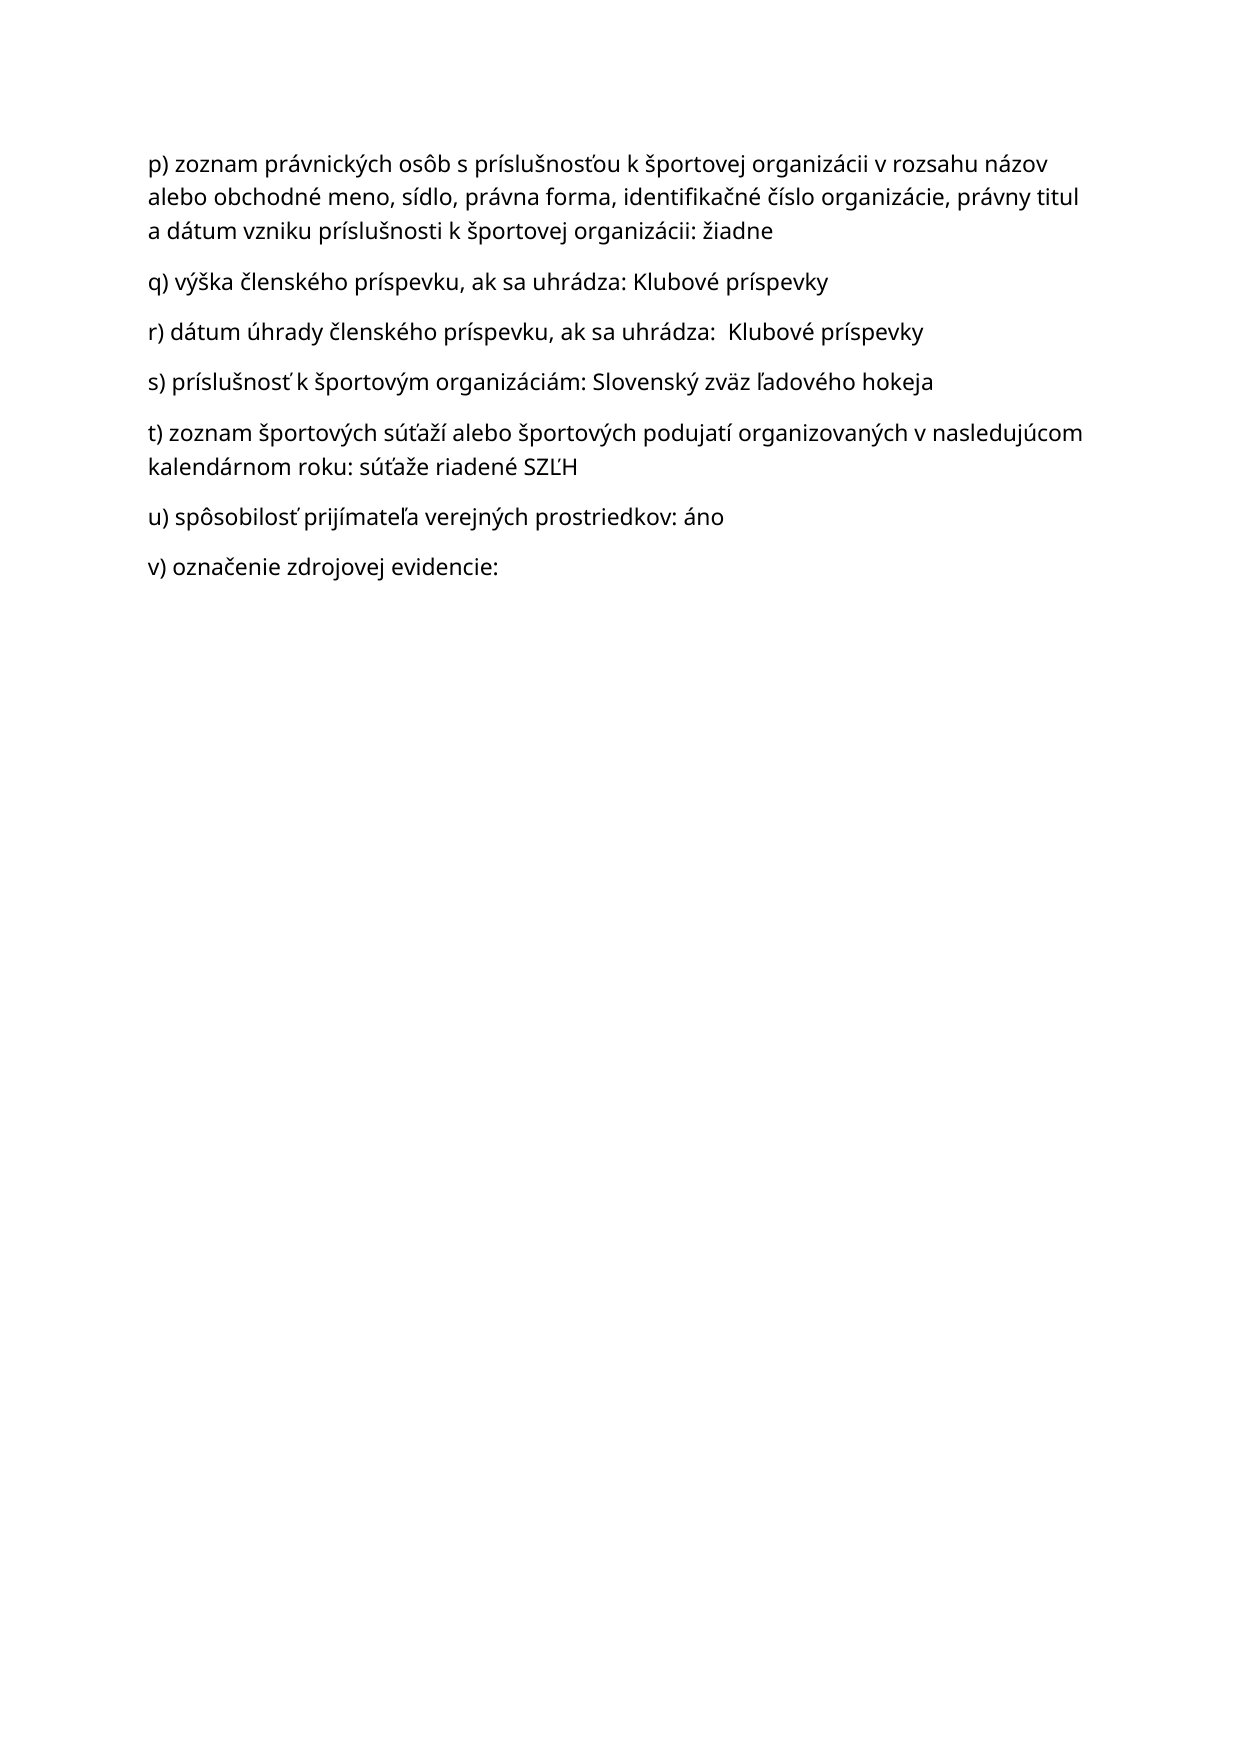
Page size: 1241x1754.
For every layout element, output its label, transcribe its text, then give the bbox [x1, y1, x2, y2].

text p) zoznam právnických osôb s príslušnosťou k športovej organizácii v rozsahu názov alebo obchodné meno, sídlo, právna forma, identifikačné číslo organizácie, právny titul a dátum vzniku príslušnosti k športovej organizácii: žiadne [148, 148, 1093, 246]
text s) príslušnosť k športovým organizáciám: Slovenský zväz ľadového hokeja [148, 366, 1093, 398]
text t) zoznam športových súťaží alebo športových podujatí organizovaných v nasledujúcom kalendárnom roku: súťaže riadené SZĽH [148, 417, 1093, 482]
text v) označenie zdrojovej evidencie: [148, 551, 1093, 583]
text q) výška členského príspevku, ak sa uhrádza: Klubové príspevky [148, 266, 1093, 297]
text r) dátum úhrady členského príspevku, ak sa uhrádza: Klubové príspevky [148, 316, 1093, 347]
text u) spôsobilosť prijímateľa verejných prostriedkov: áno [148, 501, 1093, 532]
